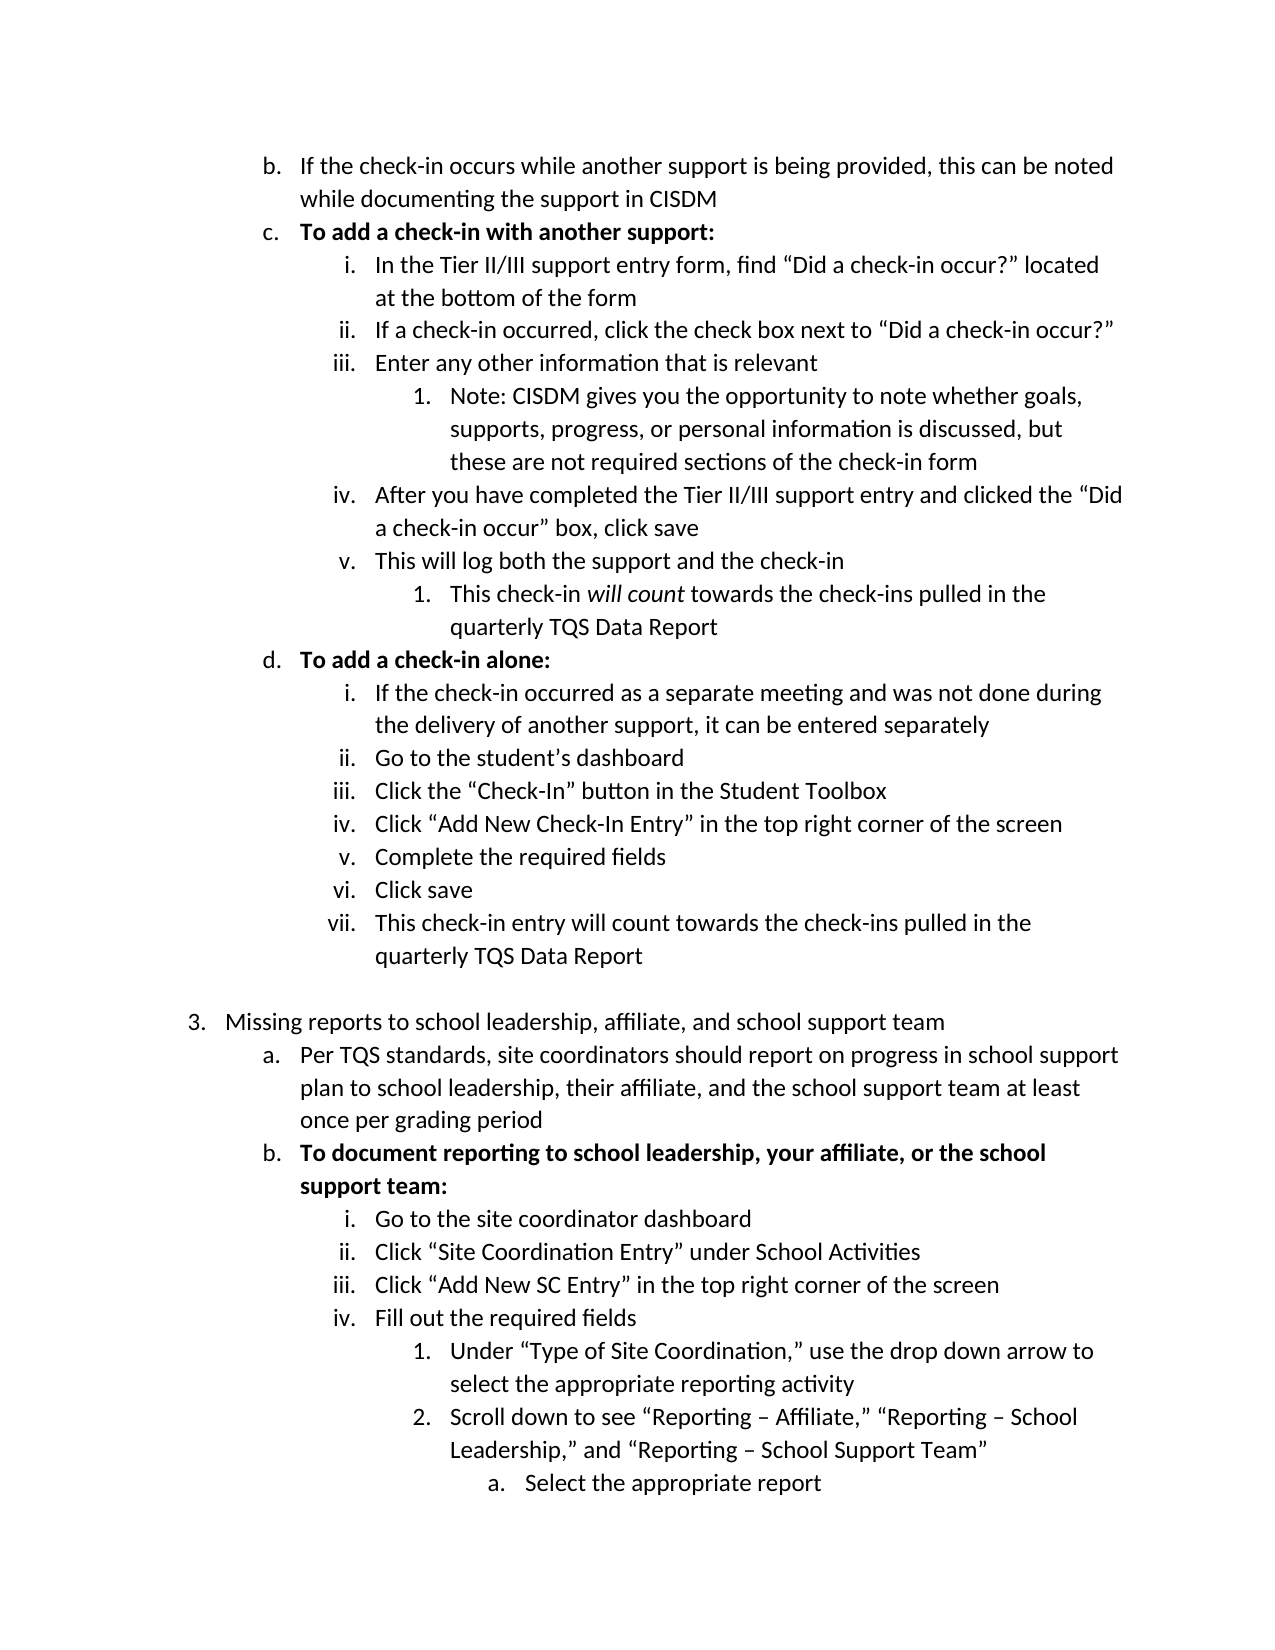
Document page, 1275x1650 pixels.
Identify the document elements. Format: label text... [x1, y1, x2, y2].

list Go to the site coordinator dashboard [356, 1203, 1125, 1234]
list To add a check-in with another support: [262, 216, 1125, 246]
list Under “Type of Site Coordination,” use the drop down arrow to select the appropriate reporting activity [412, 1335, 1125, 1398]
list Click “Add New SC Entry” in the top right corner of the screen [356, 1269, 1125, 1300]
list After you have completed the Tier II/III support entry and clicked the “Did a check-in occur” box, click save [356, 479, 1125, 543]
list Click the “Check-In” button in the Student Toolbox [356, 775, 1125, 806]
list Enter any other information that is relevant [356, 347, 1125, 378]
list If the check-in occurred as a separate meeting and was not done during the delivery of another support, it can be entered separately [356, 677, 1125, 740]
list To add a check-in alone: [262, 644, 1125, 674]
list If a check-in occurred, click the check box next to “Did a check-in occur?” [356, 314, 1125, 345]
list Note: CISDM gives you the opportunity to note whether goals, supports, progress, or personal information is discussed, but these are not required sections of the check-in form [412, 380, 1125, 477]
list This check-in entry will count towards the check-ins pulled in the quarterly TQS Data Report [356, 907, 1125, 971]
list Click “Site Coordination Entry” under School Activities [356, 1236, 1125, 1267]
list Missing reports to school leadership, affiliate, and school support team [187, 1006, 1125, 1036]
list This will log both the support and the check-in [356, 545, 1125, 576]
list Scroll down to see “Reporting – Affiliate,” “Reporting – School Leadership,” and “Reporting – School Support Team” [412, 1401, 1125, 1464]
list Per TQS standards, site coordinators should report on progress in school support plan to school leadership, their affiliate, and the school support team at least once per grading period [262, 1039, 1125, 1135]
list Click save [356, 874, 1125, 905]
list To document reporting to school leadership, your affiliate, or the school support team: [262, 1137, 1125, 1201]
list Click “Add New Check-In Entry” in the top right corner of the screen [356, 808, 1125, 839]
list Go to the student’s dashboard [356, 742, 1125, 773]
list Select the appropriate report [487, 1467, 1125, 1497]
list If the check-in occurs while another support is being provided, this can be noted while documenting the support in CISDM [262, 150, 1125, 213]
list Fill out the required fields [356, 1302, 1125, 1333]
list Complete the required fields [356, 841, 1125, 872]
list In the Tier II/III support entry form, find “Did a check-in occur?” located at the bottom of the form [356, 249, 1125, 312]
list This check-in will count towards the check-ins pulled in the quarterly TQS Data Report [412, 578, 1125, 641]
